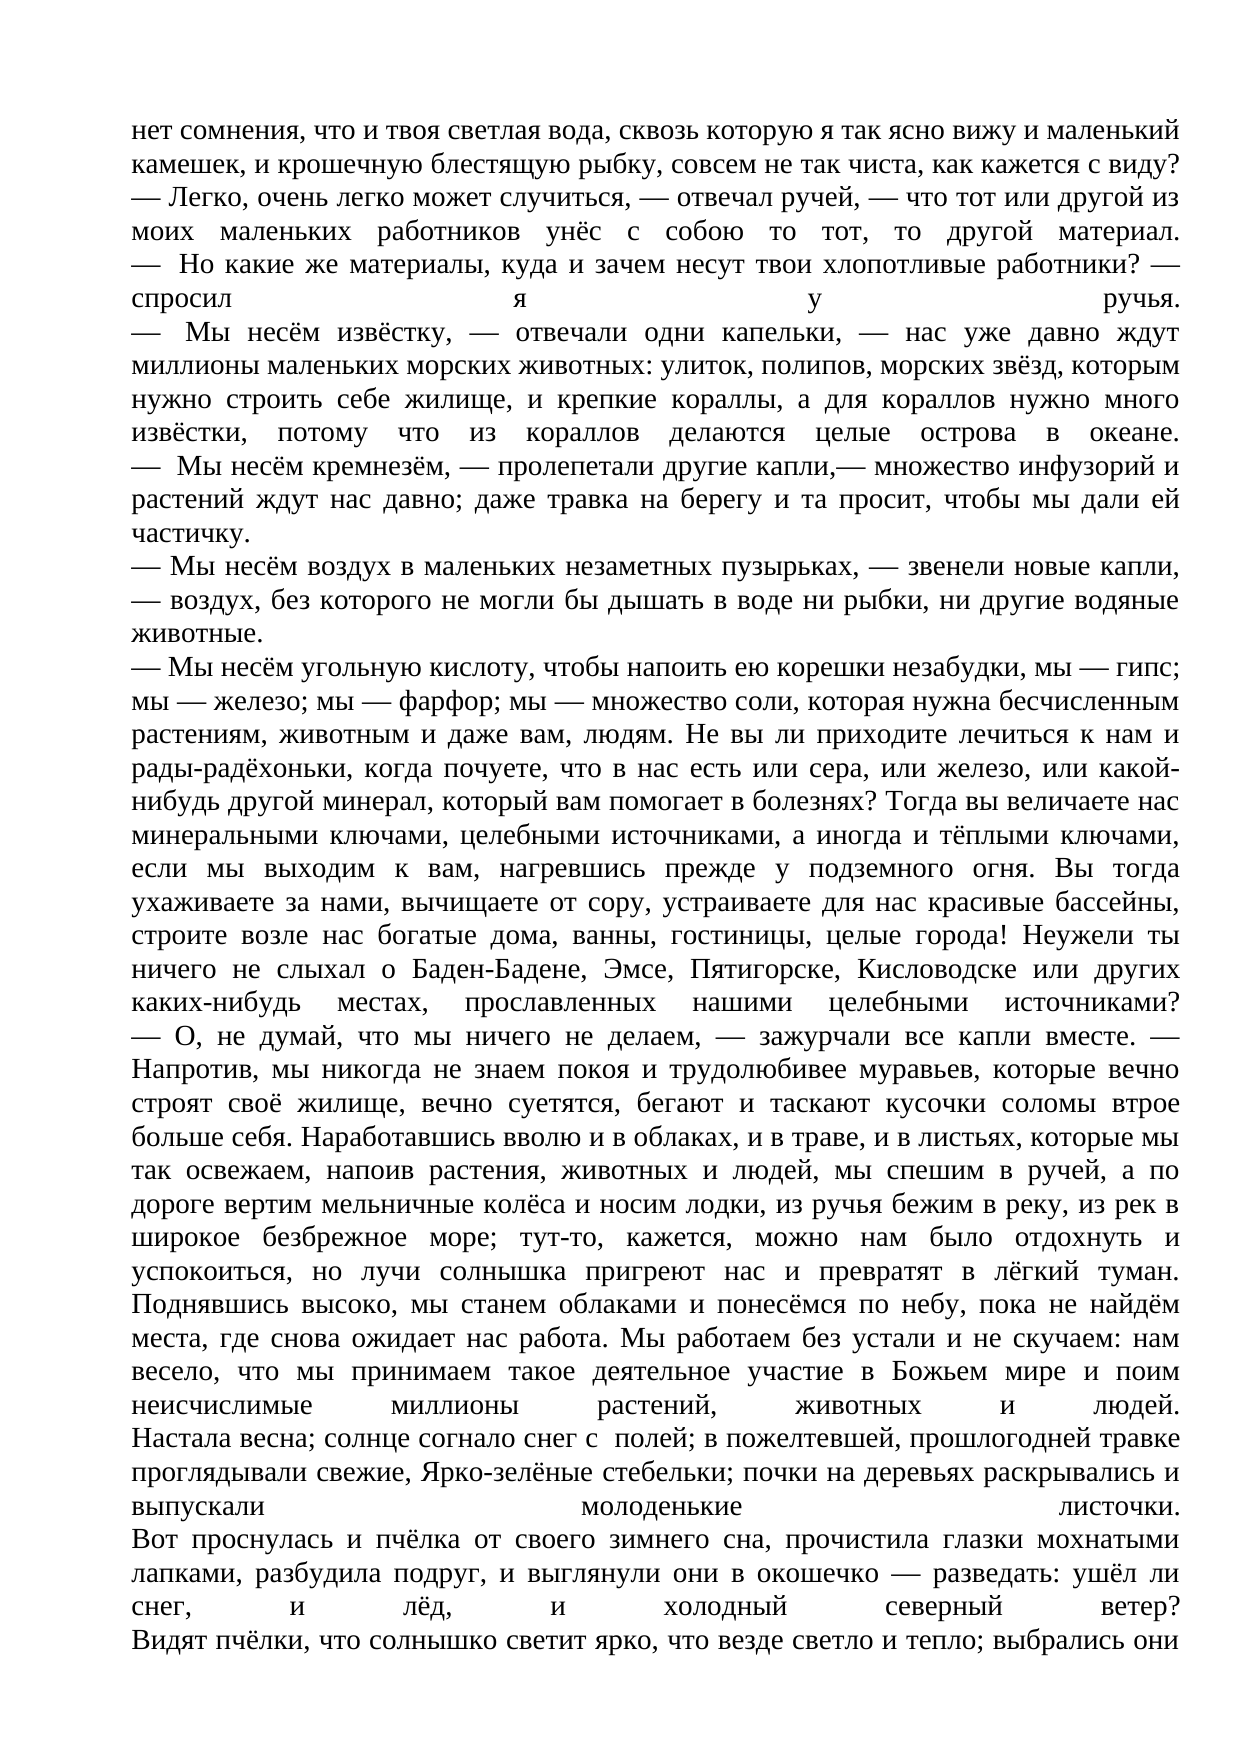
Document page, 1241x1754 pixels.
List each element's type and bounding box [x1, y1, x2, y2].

text [131, 112, 1181, 1655]
